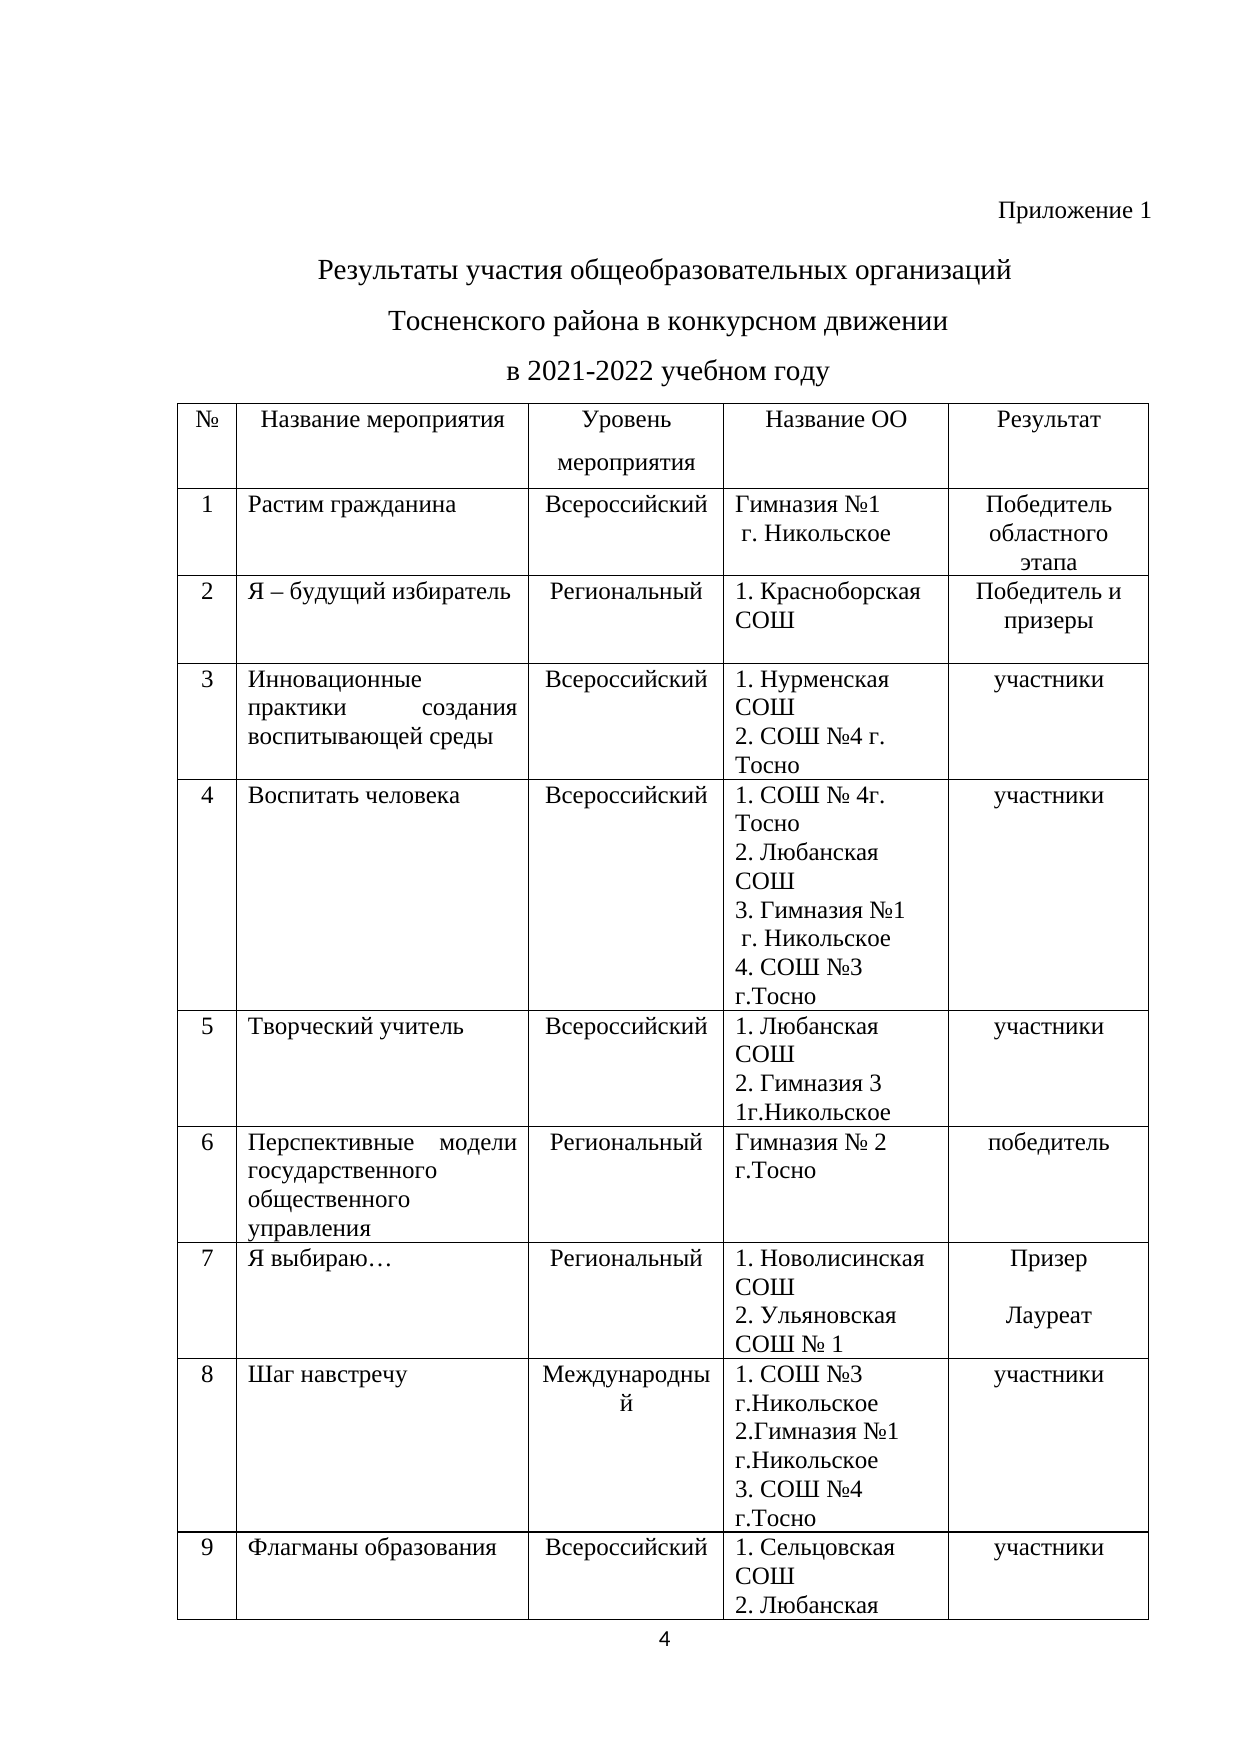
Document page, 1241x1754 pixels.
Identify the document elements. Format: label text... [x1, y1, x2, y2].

table_cell победитель [949, 1127, 1148, 1242]
table_cell Всероссийский [529, 1533, 723, 1619]
table_cell участники [949, 780, 1148, 1010]
table_cell 1. СОШ №3 г.Никольское 2.Гимназия №1 г.Никольское 3. СОШ №4 г.Тосно [724, 1359, 948, 1531]
text Результаты участия общеобразовательных организаций [177, 252, 1152, 286]
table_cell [724, 1533, 948, 1619]
table_cell 2 [178, 576, 236, 663]
table_cell участники [949, 664, 1148, 779]
table_cell 6 [178, 1127, 236, 1242]
table_cell Региональный [529, 1243, 723, 1358]
table_cell Всероссийский [529, 664, 723, 779]
table_cell 1. СОШ № 4г. Тосно 2. Любанская СОШ 3. Гимназия №1 г. Никольское 4. СОШ №3 г.Тосно [724, 780, 948, 1010]
table_cell 1. Нурменская СОШ 2. СОШ №4 г. Тосно [724, 664, 948, 779]
text в 2021-2022 учебном году [177, 353, 1152, 386]
table_header № [178, 404, 236, 488]
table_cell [237, 1533, 528, 1619]
table_cell 4 [178, 780, 236, 1010]
table_cell Растим гражданина [237, 489, 528, 575]
text Тосненского района в конкурсном движении [177, 303, 1152, 336]
table_cell 5 [178, 1011, 236, 1126]
table_cell 1. Красноборская СОШ [724, 576, 948, 663]
table_cell Творческий учитель [237, 1011, 528, 1126]
table_header Название мероприятия [237, 404, 528, 488]
table_cell 1. Новолисинская СОШ 2. Ульяновская СОШ № 1 [724, 1243, 948, 1358]
table_cell 1 [178, 489, 236, 575]
table_cell Я – будущий избиратель [237, 576, 528, 663]
table_cell Гимназия № 2 г.Тосно [724, 1127, 948, 1242]
table_cell Шаг навстречу [237, 1359, 528, 1531]
text Приложение 1 [177, 195, 1152, 223]
table_cell Гимназия №1 г. Никольское [724, 489, 948, 575]
table_cell участники [949, 1533, 1148, 1619]
table_cell Победитель областного этапа [949, 489, 1148, 575]
table_header Название ОО [724, 404, 948, 488]
table_cell 7 [178, 1243, 236, 1358]
table_header Уровень мероприятия [529, 404, 723, 488]
table_cell Воспитать человека [237, 780, 528, 1010]
table_cell 9 [178, 1533, 236, 1619]
table_cell участники [949, 1359, 1148, 1531]
table_cell 8 [178, 1359, 236, 1531]
table_cell Всероссийский [529, 1011, 723, 1126]
table_cell участники [949, 1011, 1148, 1126]
table_cell Международный [529, 1359, 723, 1531]
table_cell Победитель и призеры [949, 576, 1148, 663]
table_cell Региональный [529, 576, 723, 663]
table_cell Всероссийский [529, 780, 723, 1010]
table_cell Призер Лауреат [949, 1243, 1148, 1358]
table_cell Перспективные модели государственного общественного управления [237, 1127, 528, 1242]
table_cell 1. Любанская СОШ 2. Гимназия 3 1г.Никольское [724, 1011, 948, 1126]
table_cell 3 [178, 664, 236, 779]
table_cell Всероссийский [529, 489, 723, 575]
table_header Результат [949, 404, 1148, 488]
table_cell Я выбираю… [237, 1243, 528, 1358]
table_cell Региональный [529, 1127, 723, 1242]
table_cell Инновационные практики создания воспитывающей среды [237, 664, 528, 779]
